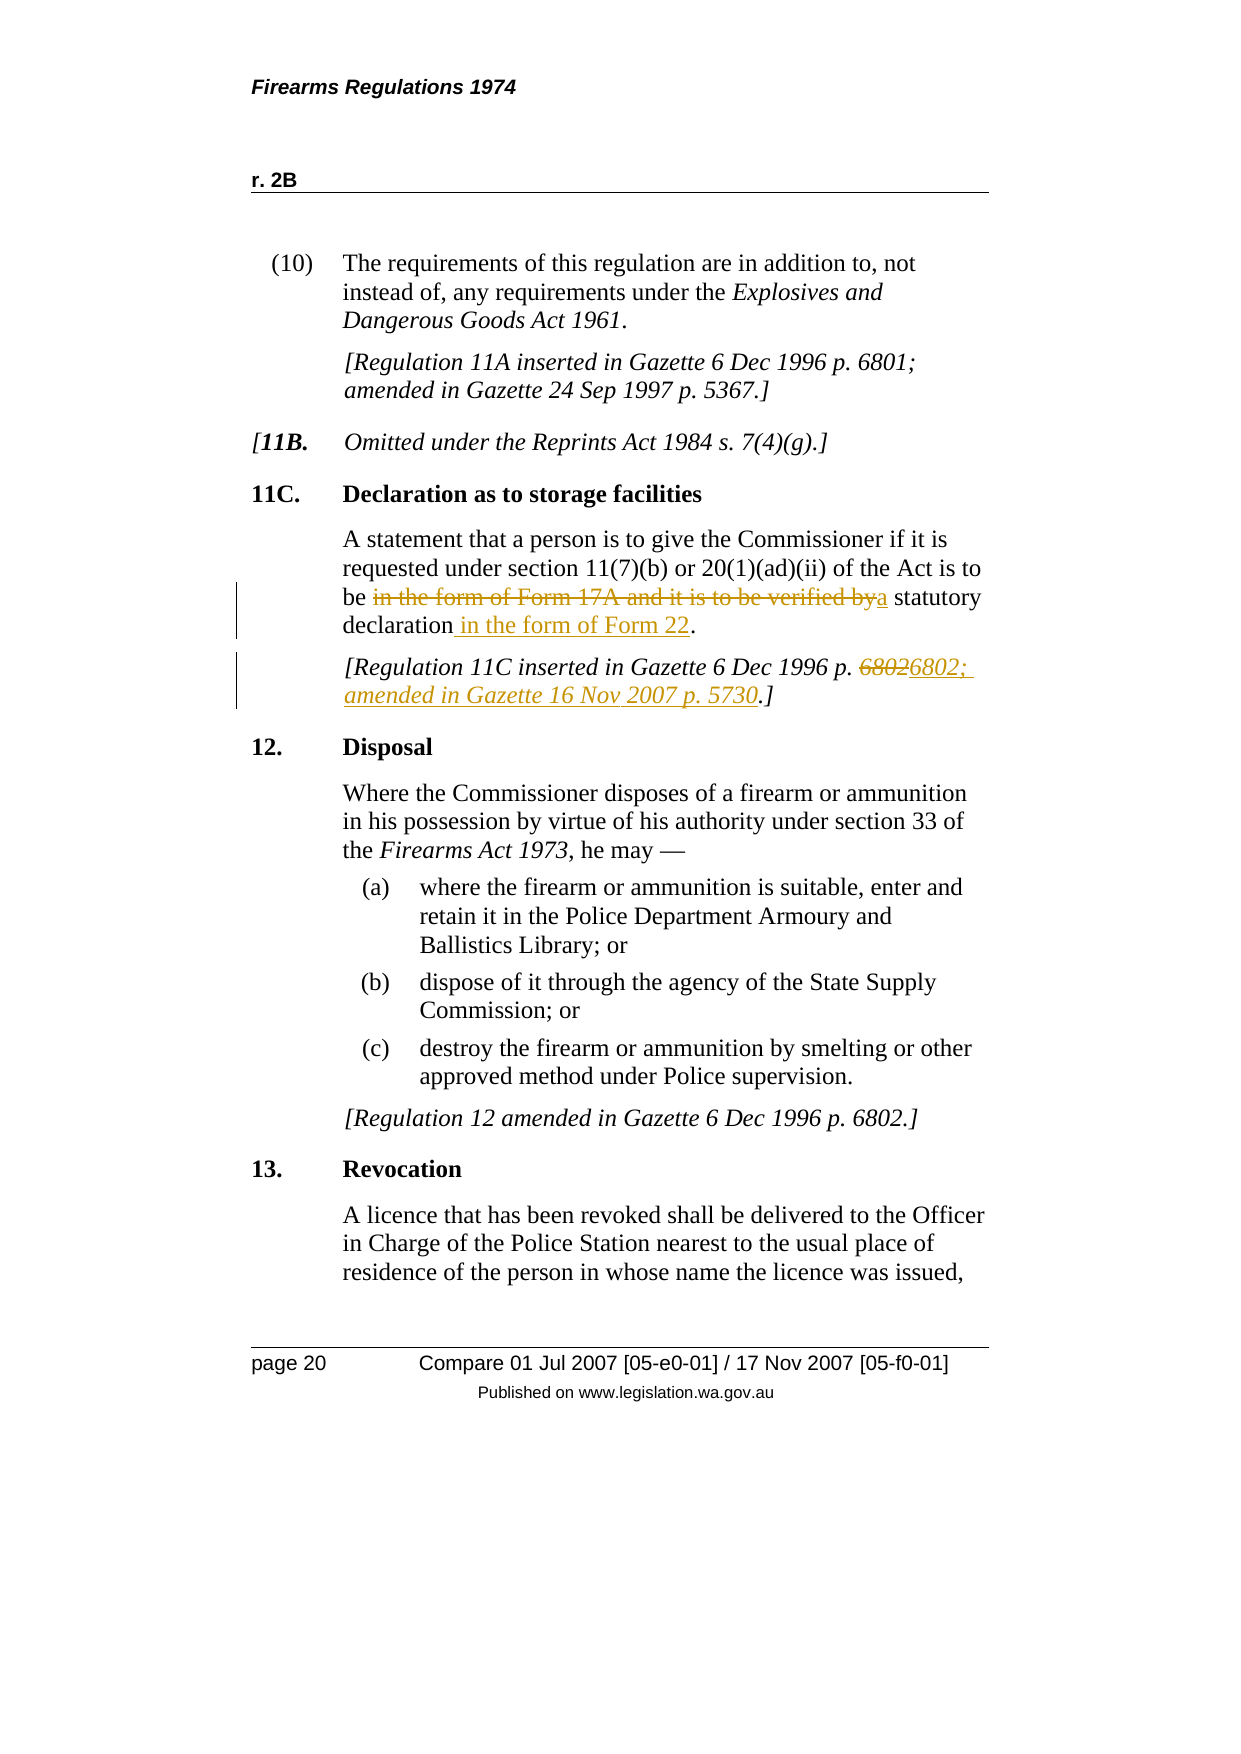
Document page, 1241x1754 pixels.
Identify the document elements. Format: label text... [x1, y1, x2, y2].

text (10) The requirements of this regulation are in addition to, not instead of, any requirements under the Explosives and Dangerous Goods Act 1961. [251, 248, 989, 334]
text A statement that a person is to give the Commissioner if it is requested under section 11(7)(b) or 20(1)(ad)(ii) of the Act is to be statutory declaration. [251, 524, 989, 639]
text [11B. Omitted under the Reprints Act 1984 s. 7(4)(g).] [251, 427, 989, 456]
text (b) dispose of it through the agency of the State Supply Commission; or [251, 967, 989, 1024]
text (a) where the firearm or ammunition is suitable, enter and retain it in the Police Department Armoury and Ballistics Library; or [251, 872, 989, 958]
subtitle 11C. Declaration as to storage facilities [251, 479, 989, 508]
text (c) destroy the firearm or ammunition by smelting or other approved method under Police supervision. [251, 1033, 989, 1090]
subtitle 12. Disposal [251, 732, 989, 761]
subtitle 13. Revocation [251, 1154, 989, 1183]
text [Regulation 11C inserted in Gazette 6 Dec 1996 p. .] [251, 652, 989, 709]
text [Regulation 11A inserted in Gazette 6 Dec 1996 p. 6801; amended in Gazette 24 Sep 1997 p. 5367.] [251, 347, 989, 404]
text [251, 1200, 989, 1286]
text Where the Commissioner disposes of a firearm or ammunition in his possession by virtue of his authority under section 33 of the Firearms Act 1973, he may — [251, 778, 989, 864]
text [Regulation 12 amended in Gazette 6 Dec 1996 p. 6802.] [251, 1103, 989, 1131]
